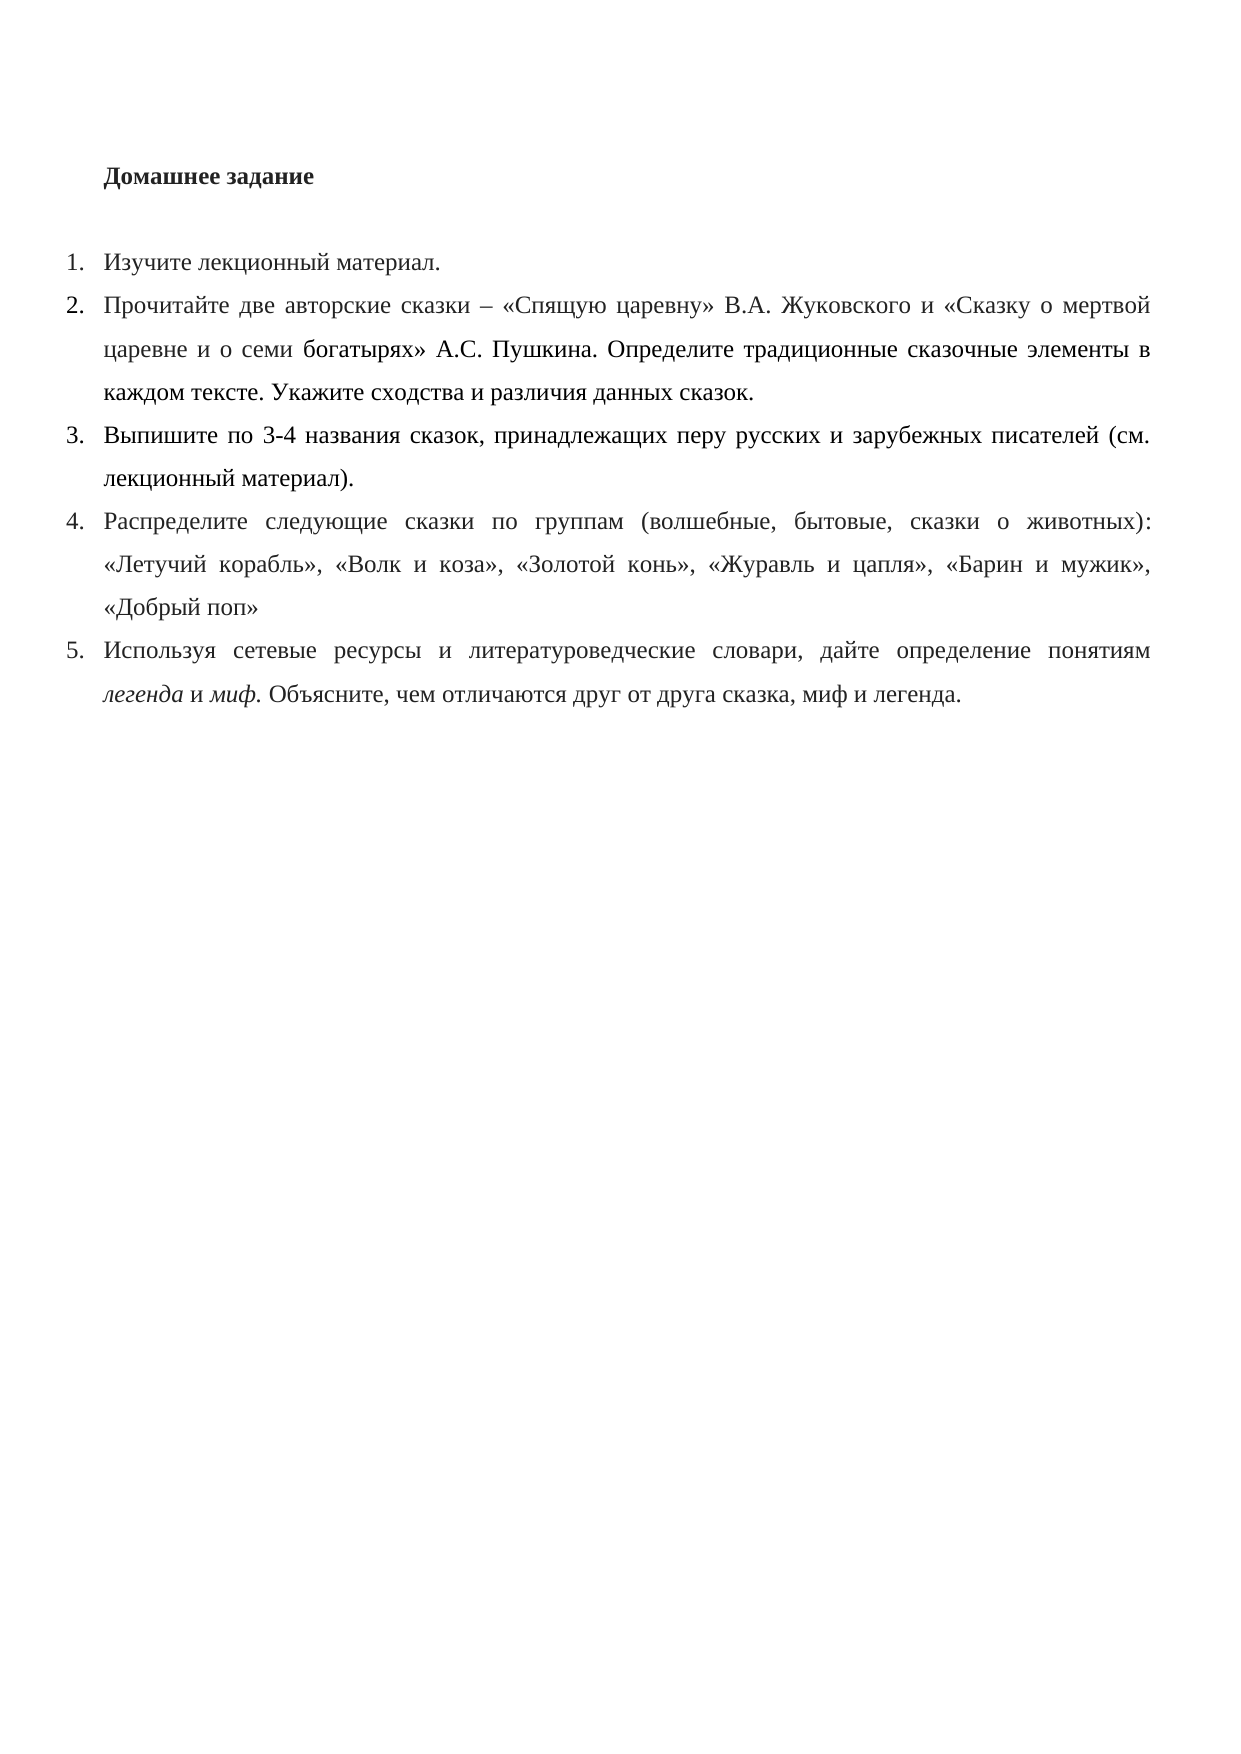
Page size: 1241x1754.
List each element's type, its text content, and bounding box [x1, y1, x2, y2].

text Домашнее задание [103, 161, 1152, 190]
list Распределите следующие сказки по группам (волшебные, бытовые, сказки о животных): «Летучий корабль», «Волк и коза», «Золотой конь», «Журавль и цапля», «Барин и мужик», «Добрый поп» [66, 506, 1152, 621]
list Прочитайте две авторские сказки – «Спящую царевну» В.А. Жуковского и «Сказку о мертвой царевне и о семи богатырях» А.С. Пушкина. Определите традиционные сказочные элементы в каждом тексте. Укажите сходства и различия данных сказок. [66, 291, 1152, 406]
list Выпишите по 3-4 названия сказок, принадлежащих перу русских и зарубежных писателей (см. лекционный материал). [66, 420, 1152, 492]
list Изучите лекционный материал. [66, 247, 1152, 276]
list Используя сетевые ресурсы и литературоведческие словари, дайте определение понятиям легенда и миф. Объясните, чем отличаются друг от друга сказка, миф и легенда. [66, 636, 1152, 707]
